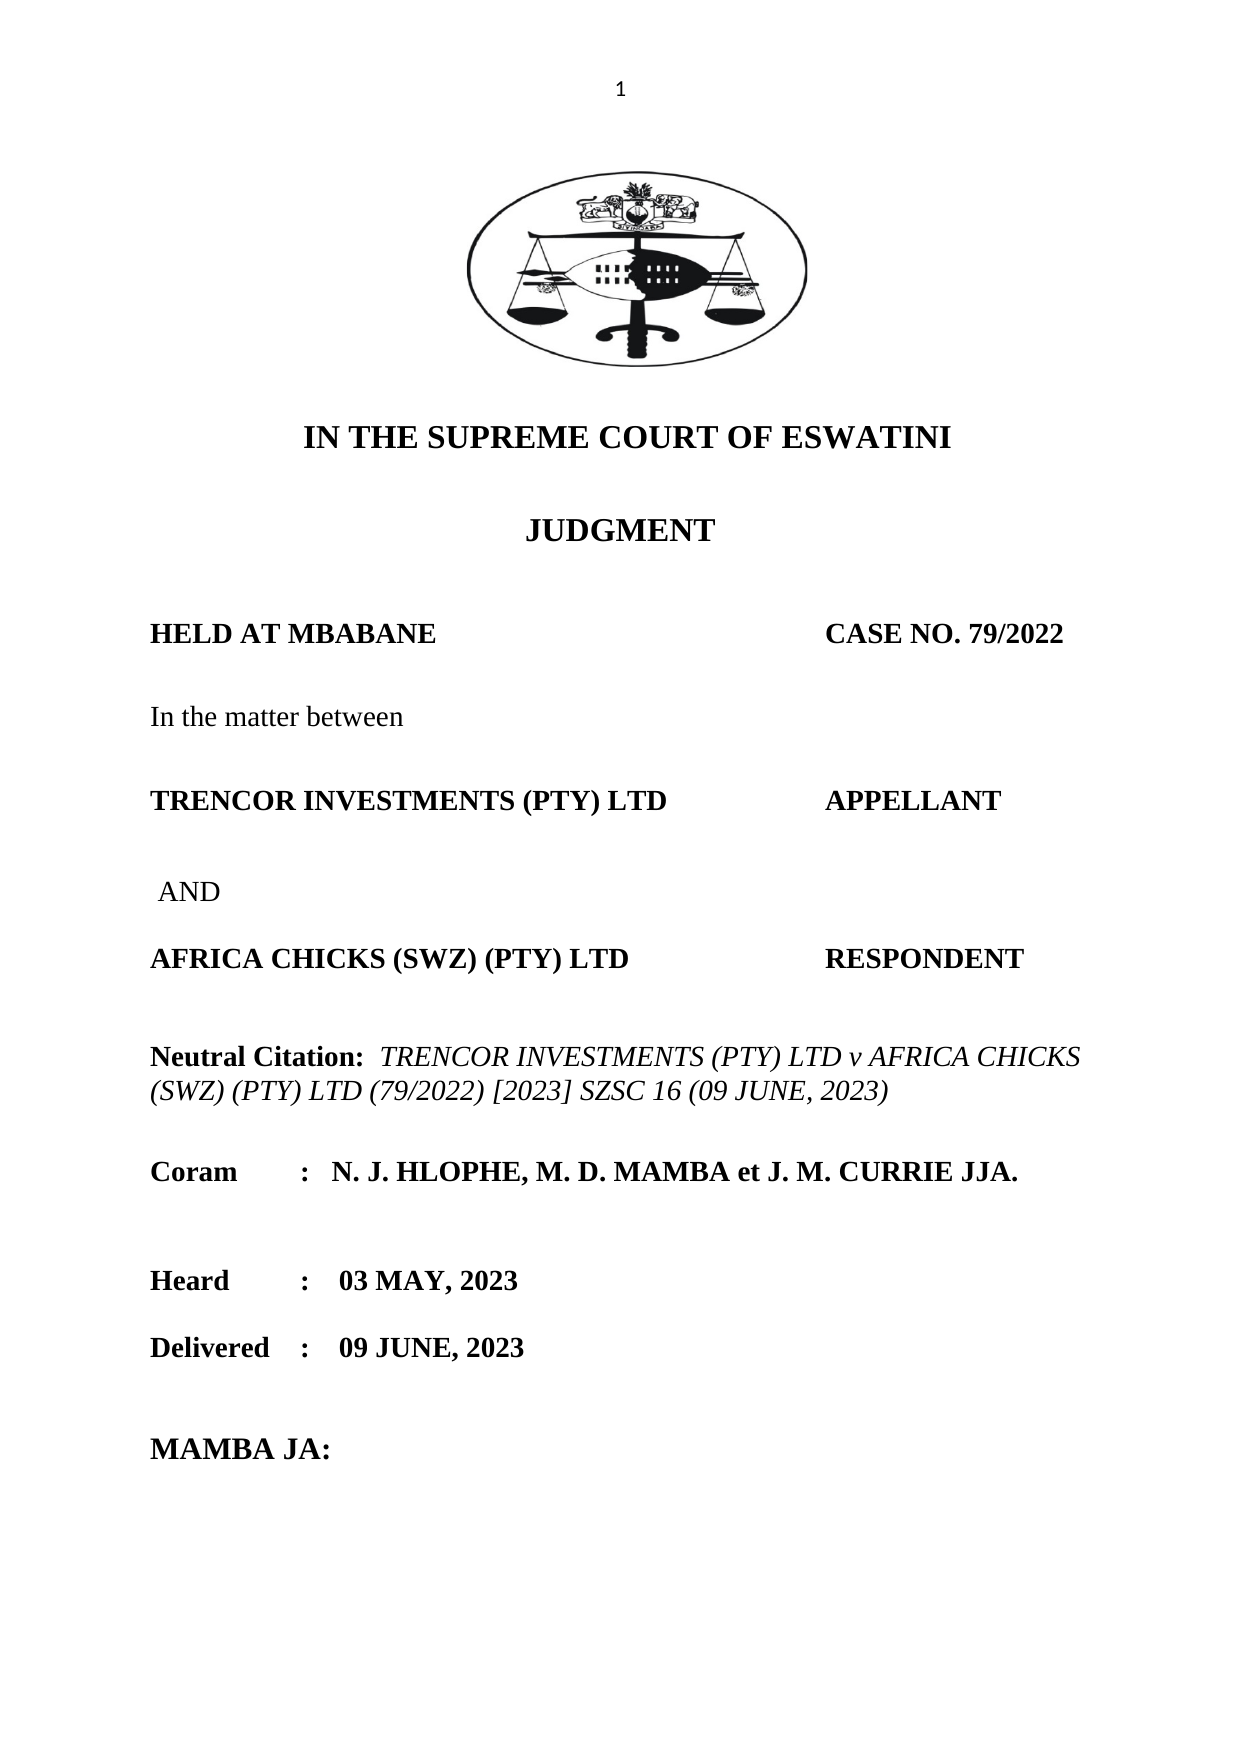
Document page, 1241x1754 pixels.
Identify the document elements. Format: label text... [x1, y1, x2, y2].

text JUDGMENT [150, 510, 1090, 549]
text HELD AT MBABANE CASE NO. 79/2022 [150, 616, 1110, 649]
text IN THE SUPREME COURT OF ESWATINI [165, 417, 1090, 455]
text Coram : N. J. HLOPHE, M. D. MAMBA et J. M. CURRIE JJA. [150, 1154, 1124, 1187]
text Heard : 03 MAY, 2023 [150, 1263, 1090, 1296]
text Delivered : 09 JUNE, 2023 [150, 1330, 1090, 1363]
text AND [150, 874, 1124, 908]
text Neutral Citation: TRENCOR INVESTMENTS (PTY) LTD v AFRICA CHICKS (SWZ) (PTY) LTD (79/2022) [2023] SZSC 16 (09 JUNE, 2023) [150, 1039, 1110, 1107]
picture [466, 171, 808, 367]
text AFRICA CHICKS (SWZ) (PTY) LTD RESPONDENT [150, 941, 1154, 975]
text In the matter between [150, 699, 1090, 733]
text TRENCOR INVESTMENTS (PTY) LTD APPELLANT [150, 783, 1154, 817]
text MAMBA JA: [150, 1430, 1090, 1466]
